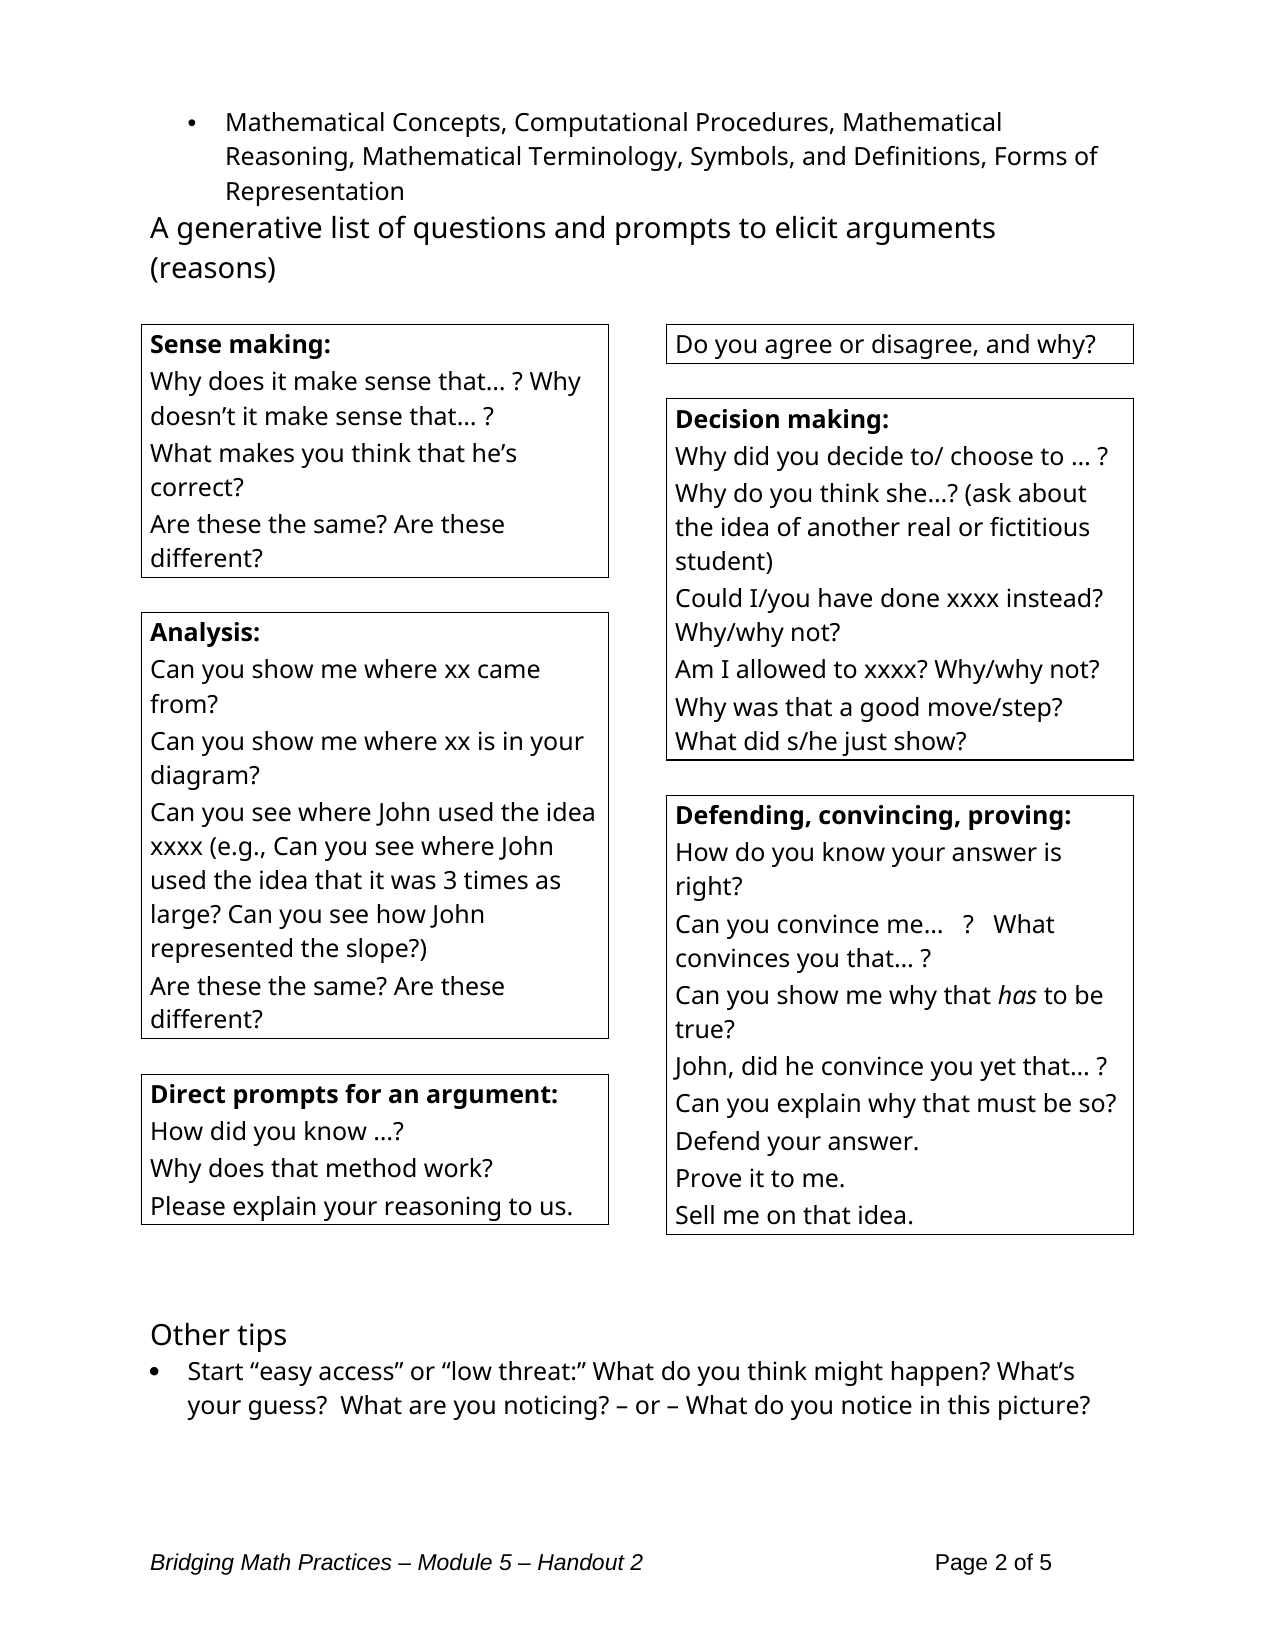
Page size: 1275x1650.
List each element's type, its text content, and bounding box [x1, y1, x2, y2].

text What makes you think that he’s correct? [142, 432, 608, 503]
text Analysis: [142, 613, 608, 649]
list Start “easy access” or “low threat:” What do you think might happen? What’s your guess? What are you noticing? – or – What do you notice in this picture? [150, 1354, 1125, 1422]
text Why do you think she…? (ask about the idea of another real or fictitious student) [667, 472, 1133, 578]
text Can you explain why that must be so? [667, 1083, 1133, 1120]
text John, did he convince you yet that… ? [667, 1046, 1133, 1083]
text Do you agree or disagree, and why? [667, 325, 1133, 363]
text Please explain your reasoning to us. [142, 1185, 608, 1224]
text Why does it make sense that… ? Why doesn’t it make sense that… ? [142, 361, 608, 432]
text Could I/you have done xxxx instead? Why/why not? [667, 578, 1133, 649]
text Are these the same? Are these different? [142, 965, 608, 1038]
text Prove it to me. [667, 1157, 1133, 1194]
text How do you know your answer is right? [667, 832, 1133, 903]
text Are these the same? Are these different? [142, 503, 608, 577]
text Can you convince me… ? What convinces you that… ? [667, 903, 1133, 974]
text Sell me on that idea. [667, 1194, 1133, 1234]
text How did you know …? [142, 1111, 608, 1148]
text Why did you decide to/ choose to … ? [667, 435, 1133, 472]
list Mathematical Concepts, Computational Procedures, Mathematical Reasoning, Mathematical Terminology, Symbols, and Definitions, Forms of Representation [187, 105, 1125, 207]
text Defending, convincing, proving: [667, 796, 1133, 832]
text Direct prompts for an argument: [142, 1075, 608, 1111]
text Sense making: [142, 325, 608, 361]
text Why was that a good move/step? What did s/he just show? [667, 686, 1133, 759]
text Defend your answer. [667, 1120, 1133, 1157]
text Can you show me why that has to be true? [667, 974, 1133, 1046]
text Am I allowed to xxxx? Why/why not? [667, 649, 1133, 686]
text Other tips [150, 1314, 1125, 1354]
text Can you show me where xx is in your diagram? [142, 720, 608, 792]
text Why does that method work? [142, 1148, 608, 1185]
text Can you see where John used the idea xxxx (e.g., Can you see where John used the idea that it was 3 times as large? Can you see how John represented the slope?) [142, 792, 608, 965]
text Decision making: [667, 399, 1133, 435]
text A generative list of questions and prompts to elicit arguments (reasons) [150, 207, 1125, 287]
text Can you show me where xx came from? [142, 649, 608, 720]
